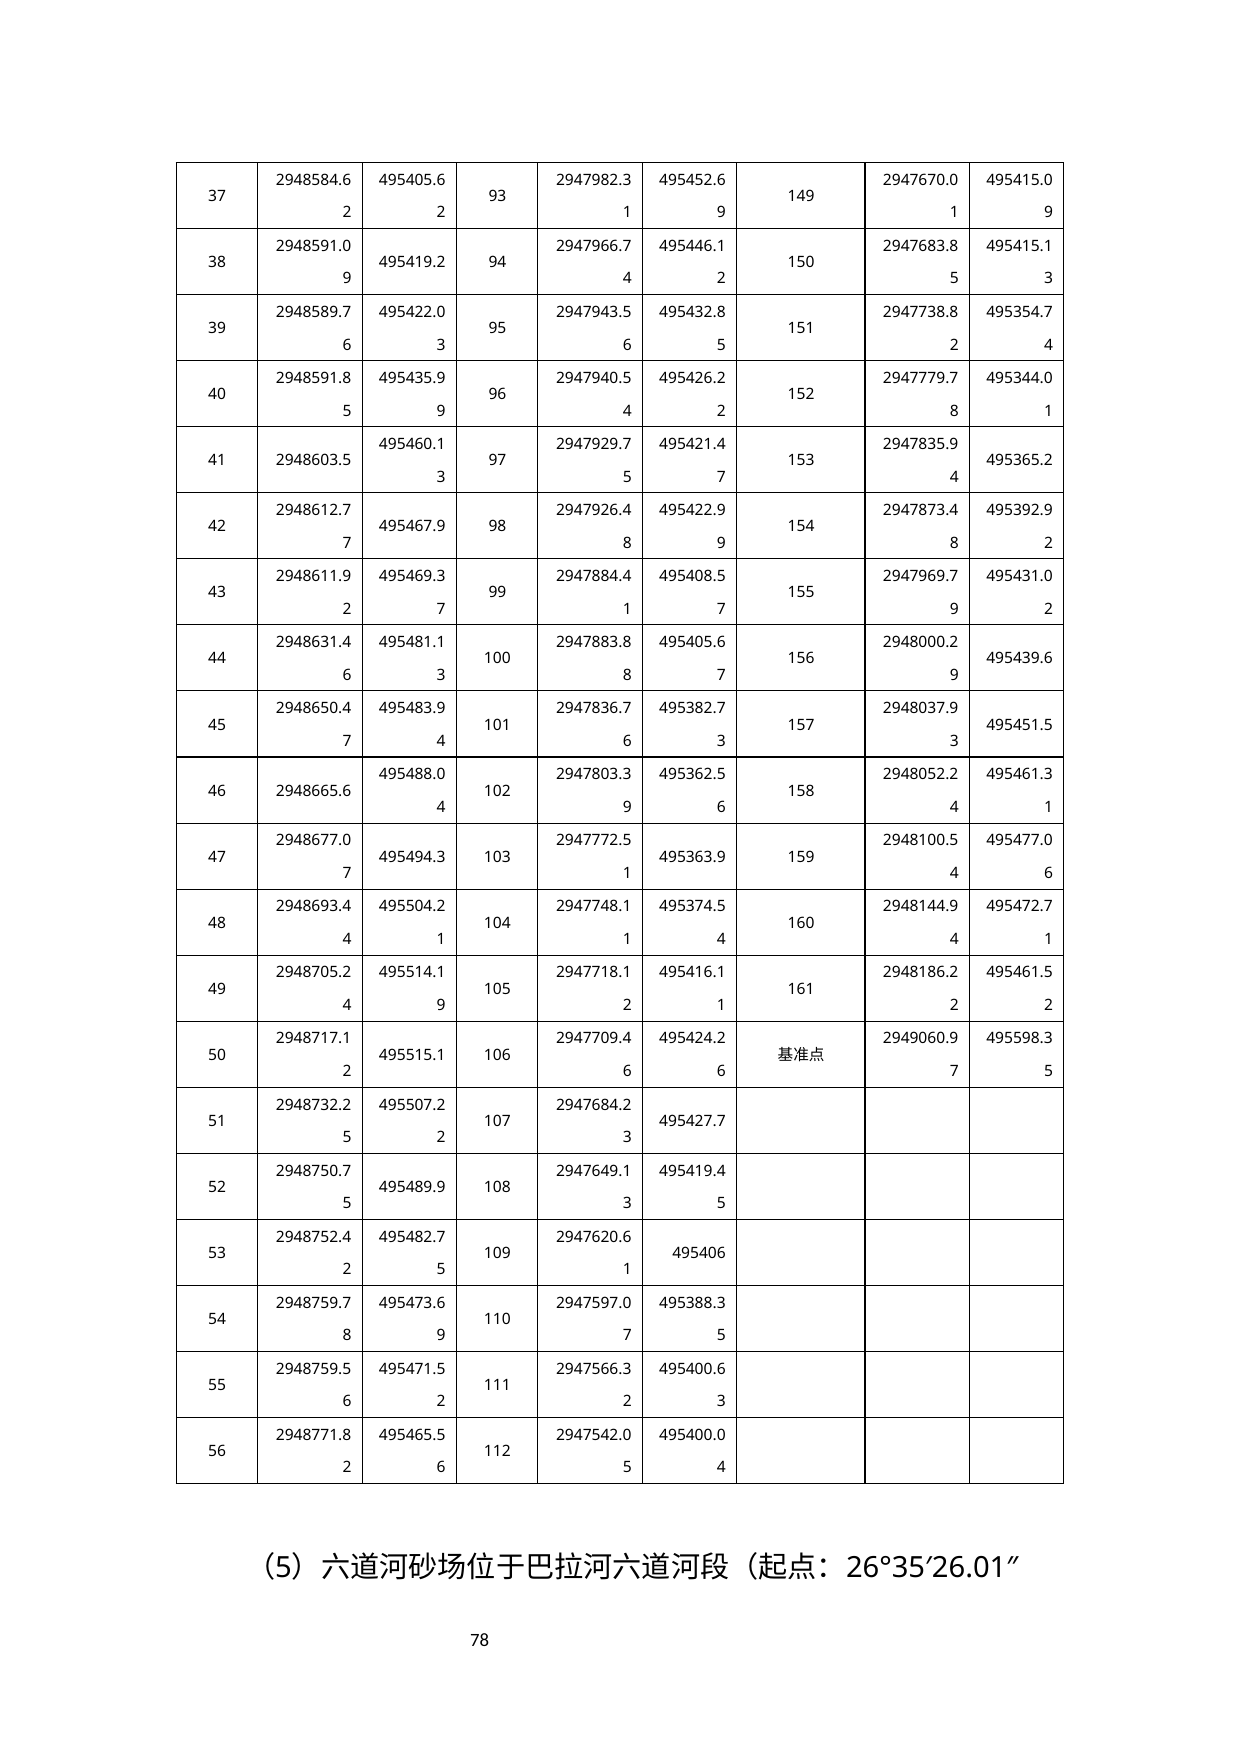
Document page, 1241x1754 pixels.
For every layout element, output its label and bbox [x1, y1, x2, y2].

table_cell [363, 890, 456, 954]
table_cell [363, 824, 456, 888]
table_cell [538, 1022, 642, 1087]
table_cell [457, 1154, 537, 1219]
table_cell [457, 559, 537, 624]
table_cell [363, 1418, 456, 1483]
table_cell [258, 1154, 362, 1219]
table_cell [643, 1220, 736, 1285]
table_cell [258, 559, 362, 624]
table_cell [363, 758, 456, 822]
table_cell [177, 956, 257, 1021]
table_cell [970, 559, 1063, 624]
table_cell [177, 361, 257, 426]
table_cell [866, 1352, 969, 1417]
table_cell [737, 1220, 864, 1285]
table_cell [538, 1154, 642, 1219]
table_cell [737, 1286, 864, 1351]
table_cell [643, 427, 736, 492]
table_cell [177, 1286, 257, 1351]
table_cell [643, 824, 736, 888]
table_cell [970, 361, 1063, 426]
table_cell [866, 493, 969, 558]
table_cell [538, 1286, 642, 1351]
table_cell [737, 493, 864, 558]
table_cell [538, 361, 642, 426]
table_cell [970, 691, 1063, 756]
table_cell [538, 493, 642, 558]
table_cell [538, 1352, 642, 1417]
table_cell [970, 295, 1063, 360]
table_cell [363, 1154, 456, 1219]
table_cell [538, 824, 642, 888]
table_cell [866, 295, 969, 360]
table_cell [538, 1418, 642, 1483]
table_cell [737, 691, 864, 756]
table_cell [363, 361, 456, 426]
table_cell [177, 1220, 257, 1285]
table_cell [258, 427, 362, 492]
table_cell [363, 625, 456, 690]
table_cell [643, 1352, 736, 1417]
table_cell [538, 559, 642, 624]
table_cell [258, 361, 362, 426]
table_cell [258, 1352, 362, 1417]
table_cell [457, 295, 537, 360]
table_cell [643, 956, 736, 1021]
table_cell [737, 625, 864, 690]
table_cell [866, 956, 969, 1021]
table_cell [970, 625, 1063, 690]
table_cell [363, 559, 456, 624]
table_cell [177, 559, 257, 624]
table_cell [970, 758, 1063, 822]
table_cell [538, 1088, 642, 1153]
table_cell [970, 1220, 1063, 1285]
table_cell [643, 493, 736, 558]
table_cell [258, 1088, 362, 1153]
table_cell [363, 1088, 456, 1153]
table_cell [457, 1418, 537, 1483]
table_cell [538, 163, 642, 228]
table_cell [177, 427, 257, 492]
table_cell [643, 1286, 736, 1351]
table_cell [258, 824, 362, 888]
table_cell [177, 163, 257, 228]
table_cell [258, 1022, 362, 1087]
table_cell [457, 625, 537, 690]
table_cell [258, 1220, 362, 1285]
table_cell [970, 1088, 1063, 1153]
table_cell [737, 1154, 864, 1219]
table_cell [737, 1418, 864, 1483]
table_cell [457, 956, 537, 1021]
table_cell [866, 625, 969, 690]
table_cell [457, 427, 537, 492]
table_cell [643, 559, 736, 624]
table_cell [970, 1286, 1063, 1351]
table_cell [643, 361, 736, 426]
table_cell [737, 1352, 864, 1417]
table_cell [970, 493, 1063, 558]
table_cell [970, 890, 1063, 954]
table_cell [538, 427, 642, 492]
text [187, 1543, 1053, 1586]
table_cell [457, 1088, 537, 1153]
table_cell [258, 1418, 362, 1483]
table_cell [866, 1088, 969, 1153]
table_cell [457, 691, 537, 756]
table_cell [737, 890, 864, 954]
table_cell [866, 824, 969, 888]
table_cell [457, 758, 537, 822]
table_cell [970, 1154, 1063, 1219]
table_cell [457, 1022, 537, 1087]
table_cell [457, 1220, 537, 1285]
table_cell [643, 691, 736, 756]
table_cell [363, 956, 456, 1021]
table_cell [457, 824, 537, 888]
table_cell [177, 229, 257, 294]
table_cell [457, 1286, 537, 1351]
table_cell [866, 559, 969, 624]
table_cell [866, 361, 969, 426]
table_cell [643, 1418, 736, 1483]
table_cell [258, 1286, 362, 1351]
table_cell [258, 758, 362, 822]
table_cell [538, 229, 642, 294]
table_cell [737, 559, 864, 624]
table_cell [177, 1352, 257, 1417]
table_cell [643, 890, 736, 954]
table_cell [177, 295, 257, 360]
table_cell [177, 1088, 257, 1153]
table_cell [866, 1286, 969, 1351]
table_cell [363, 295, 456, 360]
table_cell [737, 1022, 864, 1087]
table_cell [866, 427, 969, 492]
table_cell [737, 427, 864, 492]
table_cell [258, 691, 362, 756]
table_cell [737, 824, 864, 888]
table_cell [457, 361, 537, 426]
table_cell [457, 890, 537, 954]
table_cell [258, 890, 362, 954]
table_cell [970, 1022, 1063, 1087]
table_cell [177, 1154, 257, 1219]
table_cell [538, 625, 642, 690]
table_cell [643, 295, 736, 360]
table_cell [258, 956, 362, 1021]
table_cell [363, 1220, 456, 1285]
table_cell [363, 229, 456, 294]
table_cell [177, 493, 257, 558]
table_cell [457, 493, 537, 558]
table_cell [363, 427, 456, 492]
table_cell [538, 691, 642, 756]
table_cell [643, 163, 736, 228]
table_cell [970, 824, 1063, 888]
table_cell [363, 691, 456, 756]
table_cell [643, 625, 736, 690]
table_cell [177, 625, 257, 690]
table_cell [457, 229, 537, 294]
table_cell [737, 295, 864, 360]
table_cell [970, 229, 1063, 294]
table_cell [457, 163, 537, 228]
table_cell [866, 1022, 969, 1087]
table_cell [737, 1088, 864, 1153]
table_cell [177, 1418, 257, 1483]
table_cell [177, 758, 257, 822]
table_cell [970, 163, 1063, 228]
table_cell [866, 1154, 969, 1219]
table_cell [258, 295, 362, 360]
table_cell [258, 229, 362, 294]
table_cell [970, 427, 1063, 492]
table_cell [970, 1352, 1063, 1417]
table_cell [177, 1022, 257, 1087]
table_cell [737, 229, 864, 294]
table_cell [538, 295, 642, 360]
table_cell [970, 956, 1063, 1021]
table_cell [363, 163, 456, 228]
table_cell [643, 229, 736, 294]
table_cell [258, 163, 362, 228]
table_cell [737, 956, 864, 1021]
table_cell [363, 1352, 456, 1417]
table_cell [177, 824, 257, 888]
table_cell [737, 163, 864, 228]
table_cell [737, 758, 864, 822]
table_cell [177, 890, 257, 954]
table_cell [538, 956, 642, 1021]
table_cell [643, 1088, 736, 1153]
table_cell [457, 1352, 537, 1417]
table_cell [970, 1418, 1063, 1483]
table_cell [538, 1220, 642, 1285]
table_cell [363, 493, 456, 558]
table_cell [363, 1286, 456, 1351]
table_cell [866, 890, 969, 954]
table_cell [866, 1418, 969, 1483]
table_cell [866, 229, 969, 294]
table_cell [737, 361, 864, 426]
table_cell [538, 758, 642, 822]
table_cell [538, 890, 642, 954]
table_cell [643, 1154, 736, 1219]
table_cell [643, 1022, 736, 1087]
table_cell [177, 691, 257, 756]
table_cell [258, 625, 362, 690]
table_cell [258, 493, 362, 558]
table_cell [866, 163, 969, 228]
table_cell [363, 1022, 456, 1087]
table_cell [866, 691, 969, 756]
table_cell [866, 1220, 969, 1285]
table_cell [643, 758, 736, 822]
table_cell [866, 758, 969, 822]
